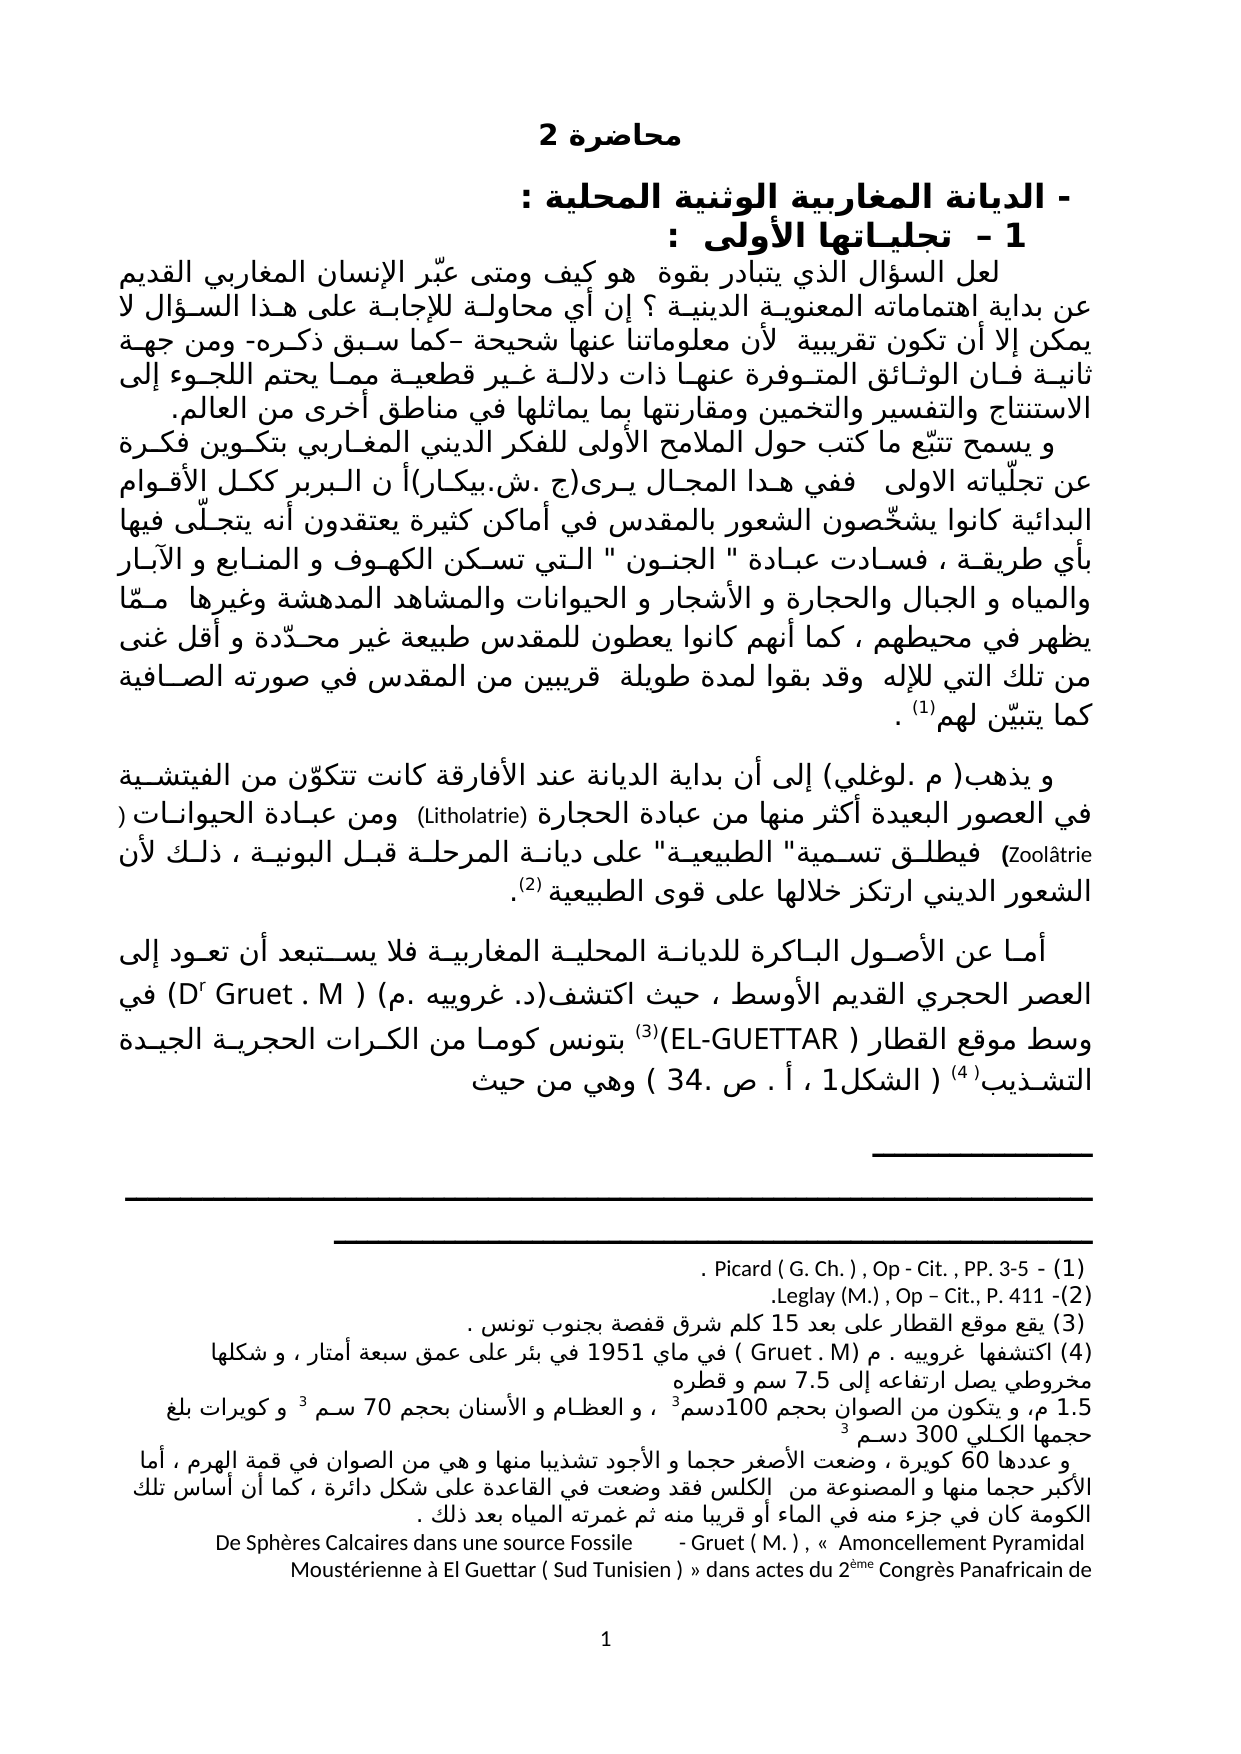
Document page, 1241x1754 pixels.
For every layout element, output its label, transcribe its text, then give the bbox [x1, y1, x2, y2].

text و يذهب( م .لوغلي) إلى أن بداية الديانة عند الأفارقة كانت تتكوّن من الفيتشية في العصور البعيدة أكثر منها من عبادة الحجارة (Litholatrie) ومن عبادة الحيوانات (Zoolâtrie) فيطلق تسمية" الطبيعية" على ديانة المرحلة قبل البونية ، ذلك لأن الشعور الديني ارتكز خلالها على قوى الطبيعية (2). [118, 758, 1092, 909]
text و عددها 60 كويرة ، وضعت الأصغر حجما و الأجود تشذيبا منها و هي من الصوان في قمة الهرم ، أما الأكبر حجما منها و المصنوعة من الكلس فقد وضعت في القاعدة على شكل دائرة ، كما أن أساس تلك الكومة كان في جزء منه في الماء أو قريبا منه ثم غمرته المياه بعد ذلك . [118, 1448, 1092, 1528]
text و يسمح تتبّع ما كتب حول الملامح الأولى للفكر الديني المغاربي بتكوين فكرة عن تجلّياته الاولى ففي هدا المجال يرى(ج .ش.بيكار)أ ن البربر ككل الأقوام البدائية كانوا يشخّصون الشعور بالمقدس في أماكن كثيرة يعتقدون أنه يتجـلّى فيها بأي طريقة ، فسادت عبادة " الجنون " التي تسكن الكهوف و المنابع و الآبار والمياه و الجبال والحجارة و الأشجار و الحيوانات والمشاهد المدهشة وغيرها مـمّا يظهر في محيطهم ، كما أنهم كانوا يعطون للمقدس طبيعة غير محـدّدة و أقل غنى من تلك التي للإله وقد بقوا لمدة طويلة قريبين من المقدس في صورته الصافية كما يتبيّن لهم(1) . [118, 425, 1092, 732]
text محاضرة 2 [118, 118, 1092, 152]
text (3) يقع موقع القطار على بعد 15 كلم شرق قفصة بجنوب تونس . [118, 1310, 1092, 1336]
text لعل السؤال الذي يتبادر بقوة هو كيف ومتى عبّر الإنسان المغاربي القديم عن بداية اهتماماته المعنوية الدينية ؟ إن أي محاولة للإجابة على هذا السؤال لا يمكن إلا أن تكون تقريبية لأن معلوماتنا عنها شحيحة –كما سبق ذكره- ومن جهة ثانية فان الوثائق المتوفرة عنها ذات دلالة غير قطعية مما يحتم اللجوء إلى الاستنتاج والتفسير والتخمين ومقارنتها بما يماثلها في مناطق أخرى من العالم. [118, 256, 1092, 425]
text 1 – تجليـاتها الأولى : [118, 217, 1092, 256]
text (1) - Picard ( G. ) , Op - Cit. , PP. 3-5 . [118, 1254, 1092, 1282]
text - الديانة المغاربية الوثنية المحلية : [118, 178, 1092, 217]
text 1.5 م، و يتكون من الصوان بحجم 100دسم3 ، و العظـام و الأسنان بحجم 70 سـم 3 و كويرات بلغ حجمها الكـلي 300 دسـم 3 [118, 1394, 1092, 1448]
text Moustérienne à El Guettar ( Sud Tunisien ) » dans actes du 2ème Congrès Panafricain de [118, 1556, 1092, 1584]
text (4) اكتشفها غروييه . م (Gruet . M ) في ماي 1951 في بئر على عمق سبعة أمتار ، و شكلها مخروطي يصل ارتفاعه إلى 7.5 سم و قطره [118, 1336, 1092, 1394]
text ـــــــــــــــــــــــــــــــــــــــــــــــــــــــــــــــــــــــــــــــــــــــــــــــــــــــــــــــــــــــــــــــــــــــــــــــــــــــــــــــــــــــــــــــــ [118, 1123, 1092, 1254]
text (2)- Leglay (M.) , Op – Cit., P. 411. [118, 1282, 1092, 1310]
text De Sphères Calcaires dans une source Fossile - Gruet ( M. ) , « Amoncellement Pyramidal [118, 1528, 1092, 1556]
text أما عن الأصول الباكرة للديانة المحلية المغاربية فلا يسـتبعد أن تعود إلى العصر الحجري القديم الأوسط ، حيث اكتشف(د. غروييه .م) ( Dr Gruet . M) في وسط موقع القطار ( EL-GUETTAR)(3) بتونس كوما من الكرات الحجرية الجيدة التشـذيب( 4) ( الشكل1 ، أ . ص .34 ) وهي من حيث [118, 934, 1092, 1097]
